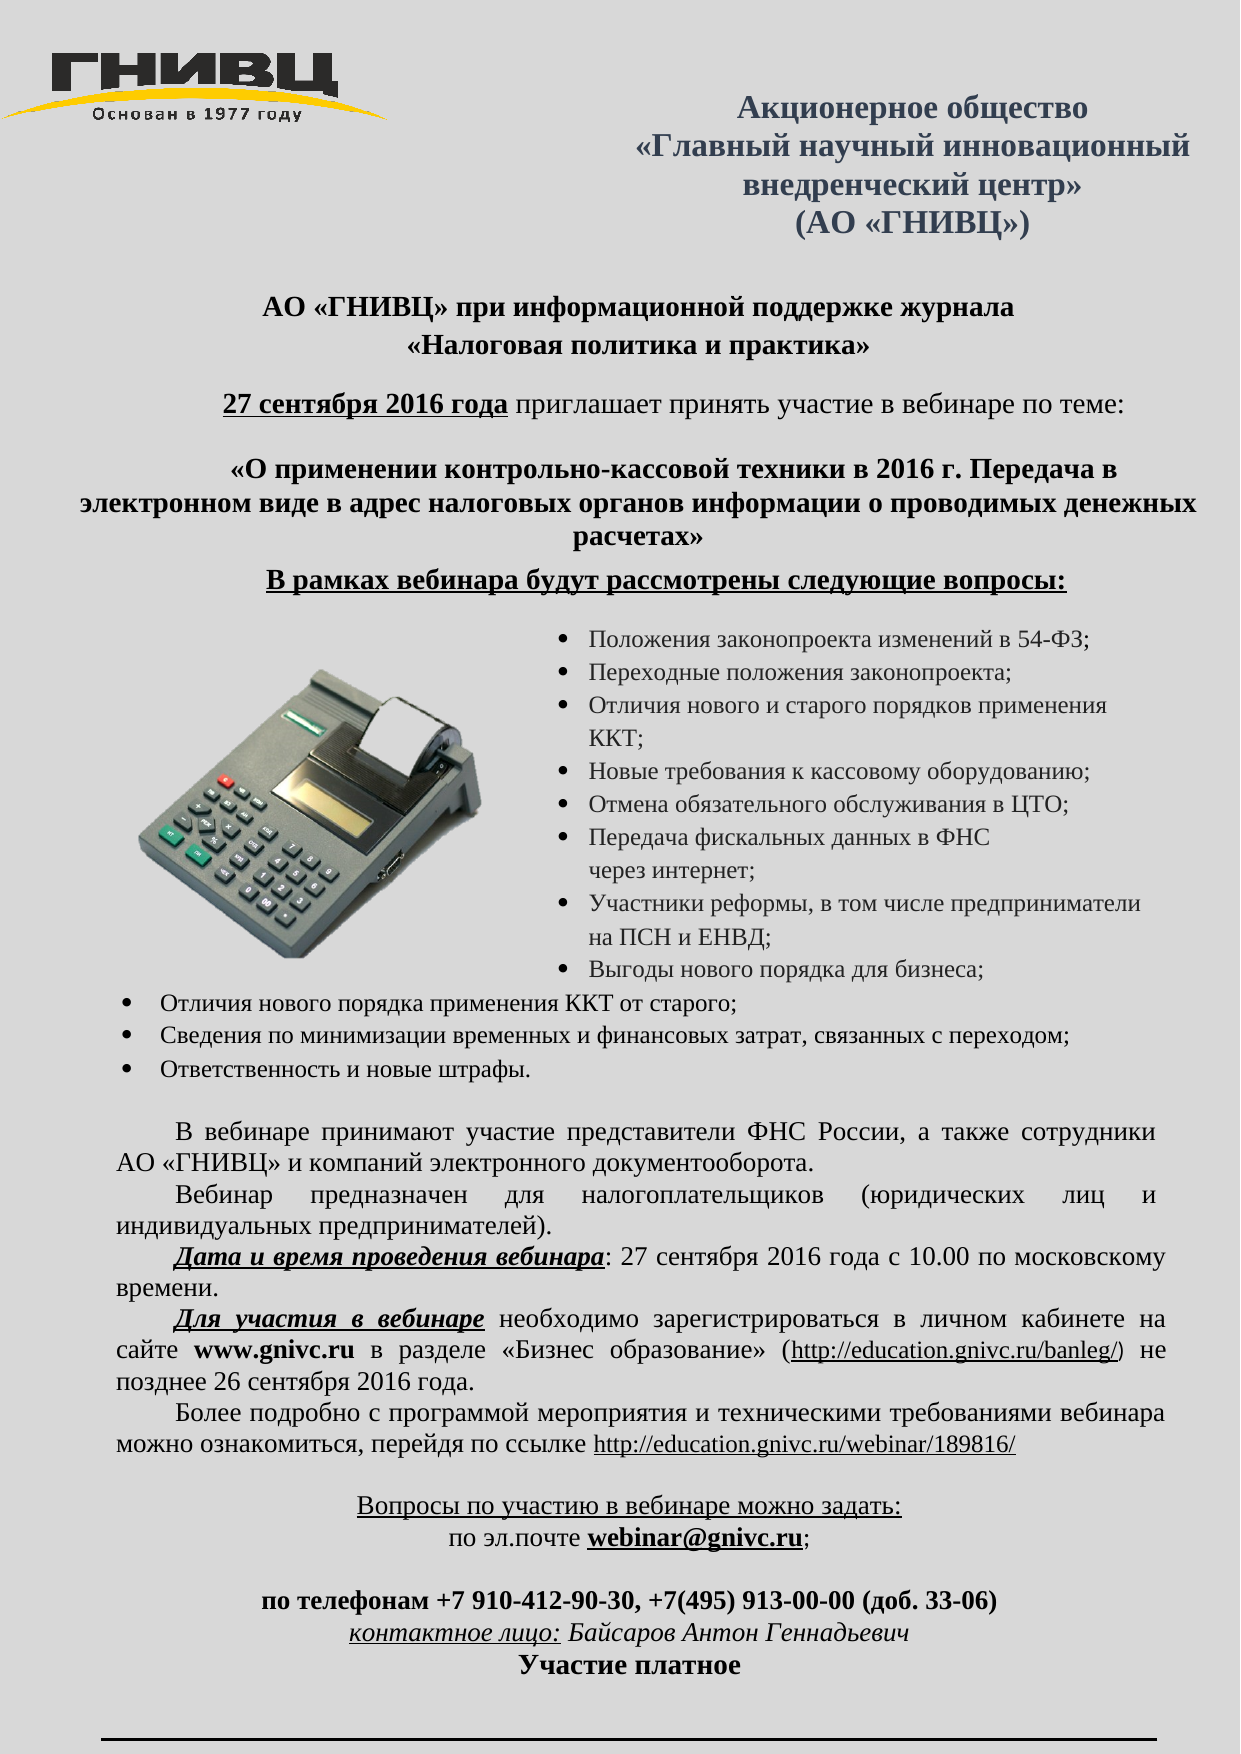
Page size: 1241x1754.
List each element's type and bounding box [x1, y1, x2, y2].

picture [63, 633, 528, 973]
picture [0, 53, 388, 122]
